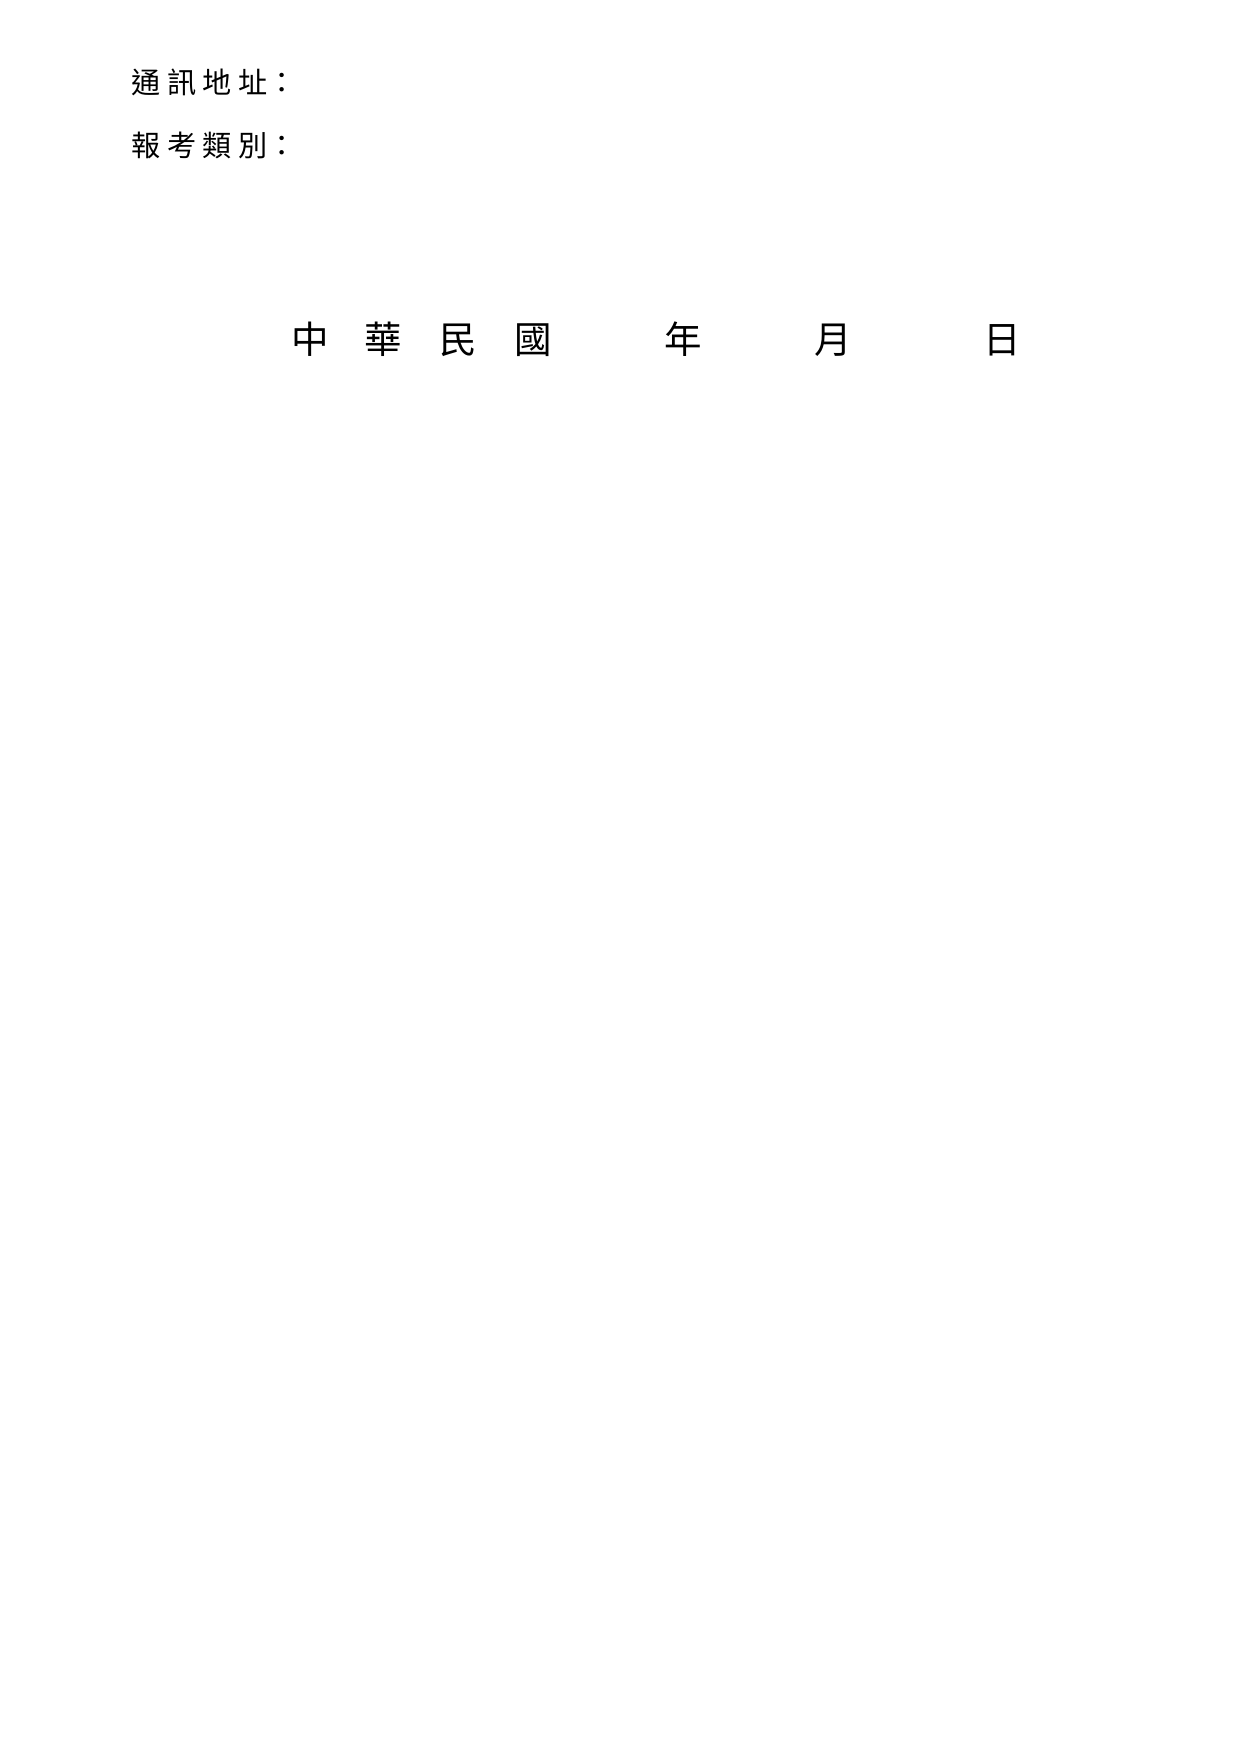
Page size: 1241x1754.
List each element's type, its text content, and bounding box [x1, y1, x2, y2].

text 通 訊 地 址： [131, 66, 1181, 101]
text 報 考 類 別： [131, 128, 1181, 163]
text 中 華 民 國 年 月 日 [292, 318, 1181, 363]
